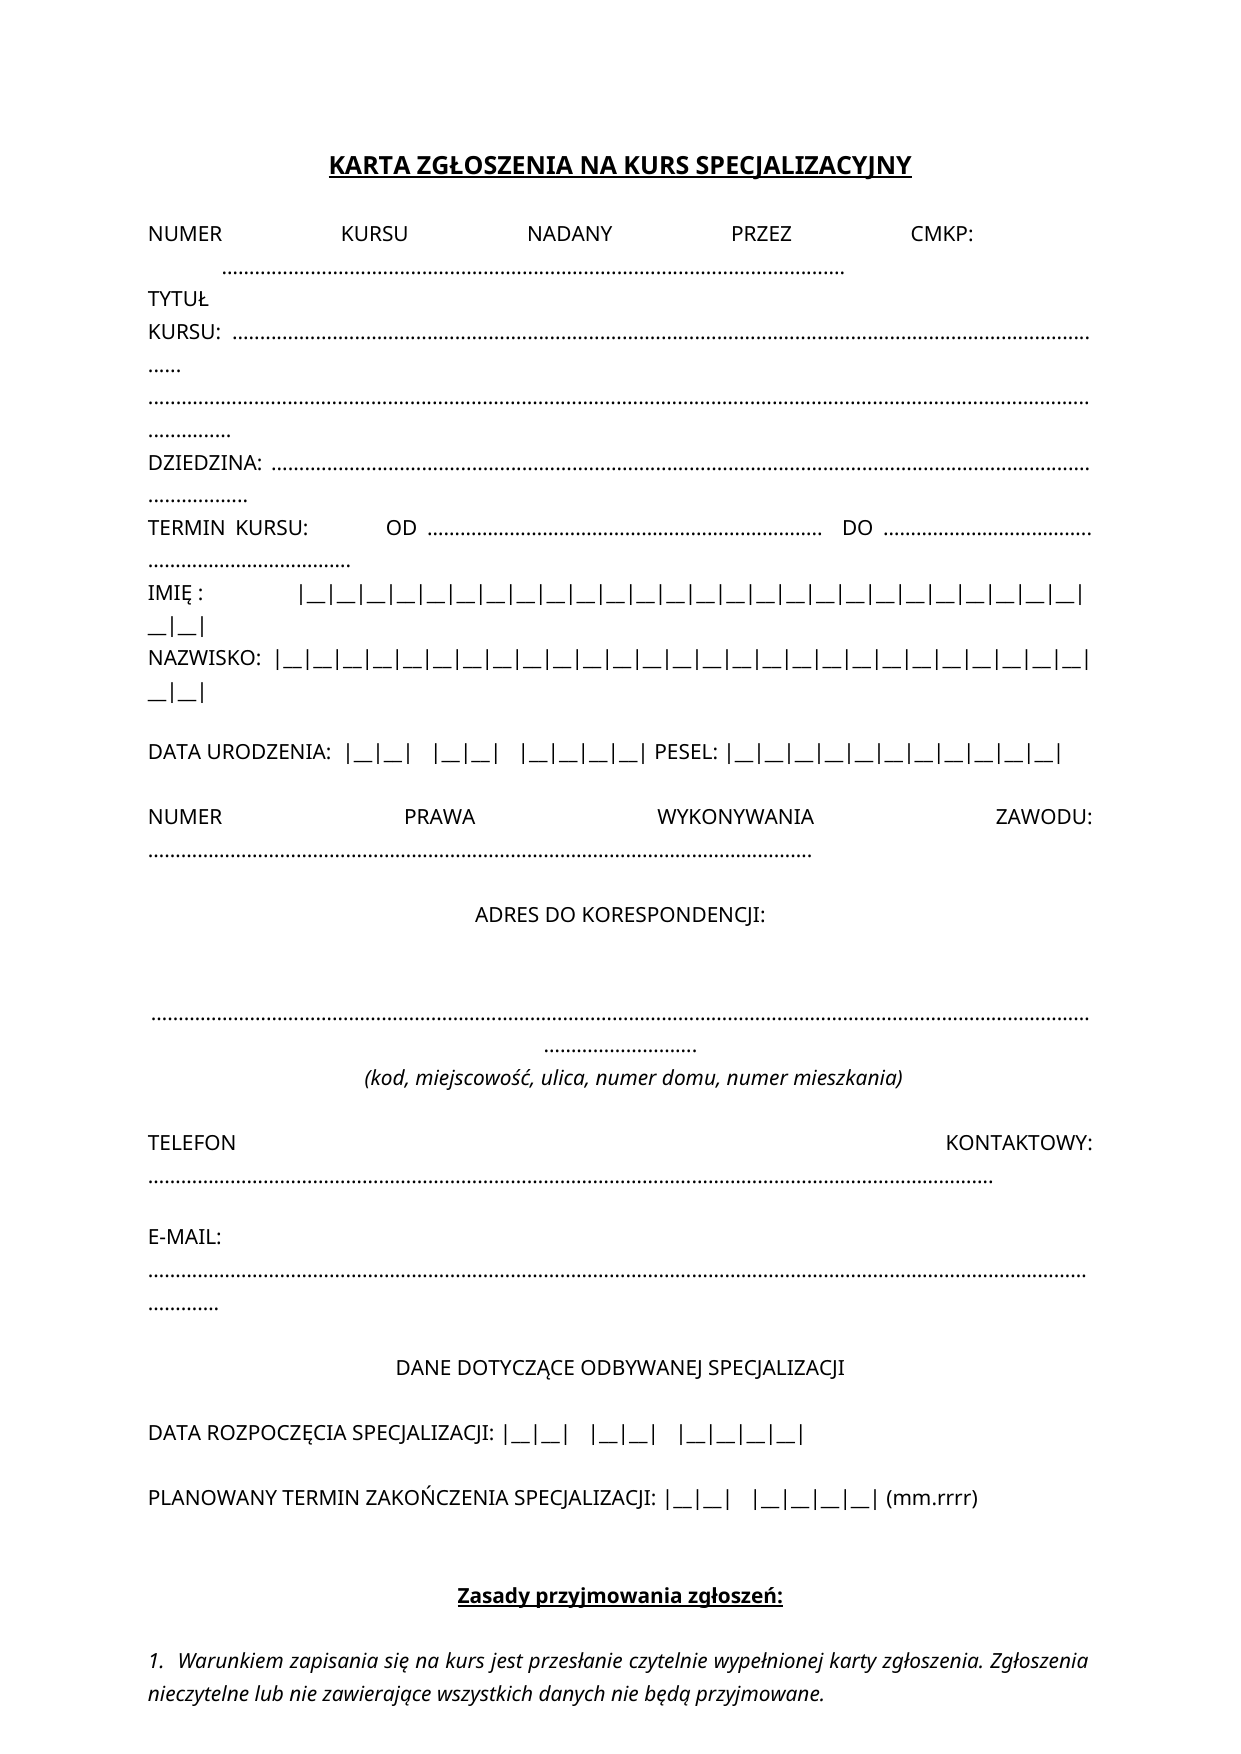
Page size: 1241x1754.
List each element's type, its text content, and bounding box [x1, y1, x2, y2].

text NUMER KURSU NADANY PRZEZ CMKP: …….......................................................................................................... [148, 219, 1093, 280]
text Zasady przyjmowania zgłoszeń: [148, 1581, 1093, 1609]
subtitle TELEFON KONTAKTOWY: ………………………………………………………………………………………………………………………………………. [148, 1128, 1093, 1189]
subtitle NAZWISKO: |__|__|__|__|__|__|__|__|__|__|__|__|__|__|__|__|__|__|__|__|__|__|__|__|__|__|__|__|__| [148, 643, 1093, 704]
text PLANOWANY TERMIN ZAKOŃCZENIA SPECJALIZACJI: |__|__| |__|__|__|__| (mm.rrrr) [148, 1483, 1093, 1512]
text ........................................................................................................................................................................................ [148, 382, 1093, 443]
text TYTUŁ KURSU: ................................................................................................................................................................ [148, 284, 1093, 378]
text DATA ROZPOCZĘCIA SPECJALIZACJI: |__|__| |__|__| |__|__|__|__| [148, 1418, 1093, 1446]
subtitle E-MAIL: …………………………………………………………………………………………………………………………………………………………………. [148, 1222, 1093, 1316]
text (kod, miejscowość, ulica, numer domu, numer mieszkania) [103, 1063, 1093, 1092]
text ………………………………………………………………………………………………………………………………………………………………………………. [148, 998, 1093, 1059]
text DATA URODZENIA: |__|__| |__|__| |__|__|__|__| PESEL: |__|__|__|__|__|__|__|__|__|__|__| [148, 737, 1093, 766]
text NUMER PRAWA WYKONYWANIA ZAWODU: …………………………………………………………………………………………………………. [148, 802, 1093, 863]
list Warunkiem zapisania się na kurs jest przesłanie czytelnie wypełnionej karty zgłoszenia. Zgłoszenia nieczytelne lub nie zawierające wszystkich danych nie będą przyjmowane. [148, 1646, 1093, 1707]
subtitle IMIĘ : |__|__|__|__|__|__|__|__|__|__|__|__|__|__|__|__|__|__|__|__|__|__|__|__|__|__|__|__| [148, 578, 1093, 639]
text DANE DOTYCZĄCE ODBYWANEJ SPECJALIZACJI [148, 1353, 1093, 1381]
text ADRES DO KORESPONDENCJI: [148, 900, 1093, 929]
text DZIEDZINA: ..................................................................................................................................................................... [148, 448, 1093, 509]
text KARTA ZGŁOSZENIA NA KURS SPECJALIZACYJNY [148, 148, 1093, 182]
text TERMIN KURSU: OD …………………………………………………….……….. DO ………………………………..………………………………. [148, 513, 1093, 574]
